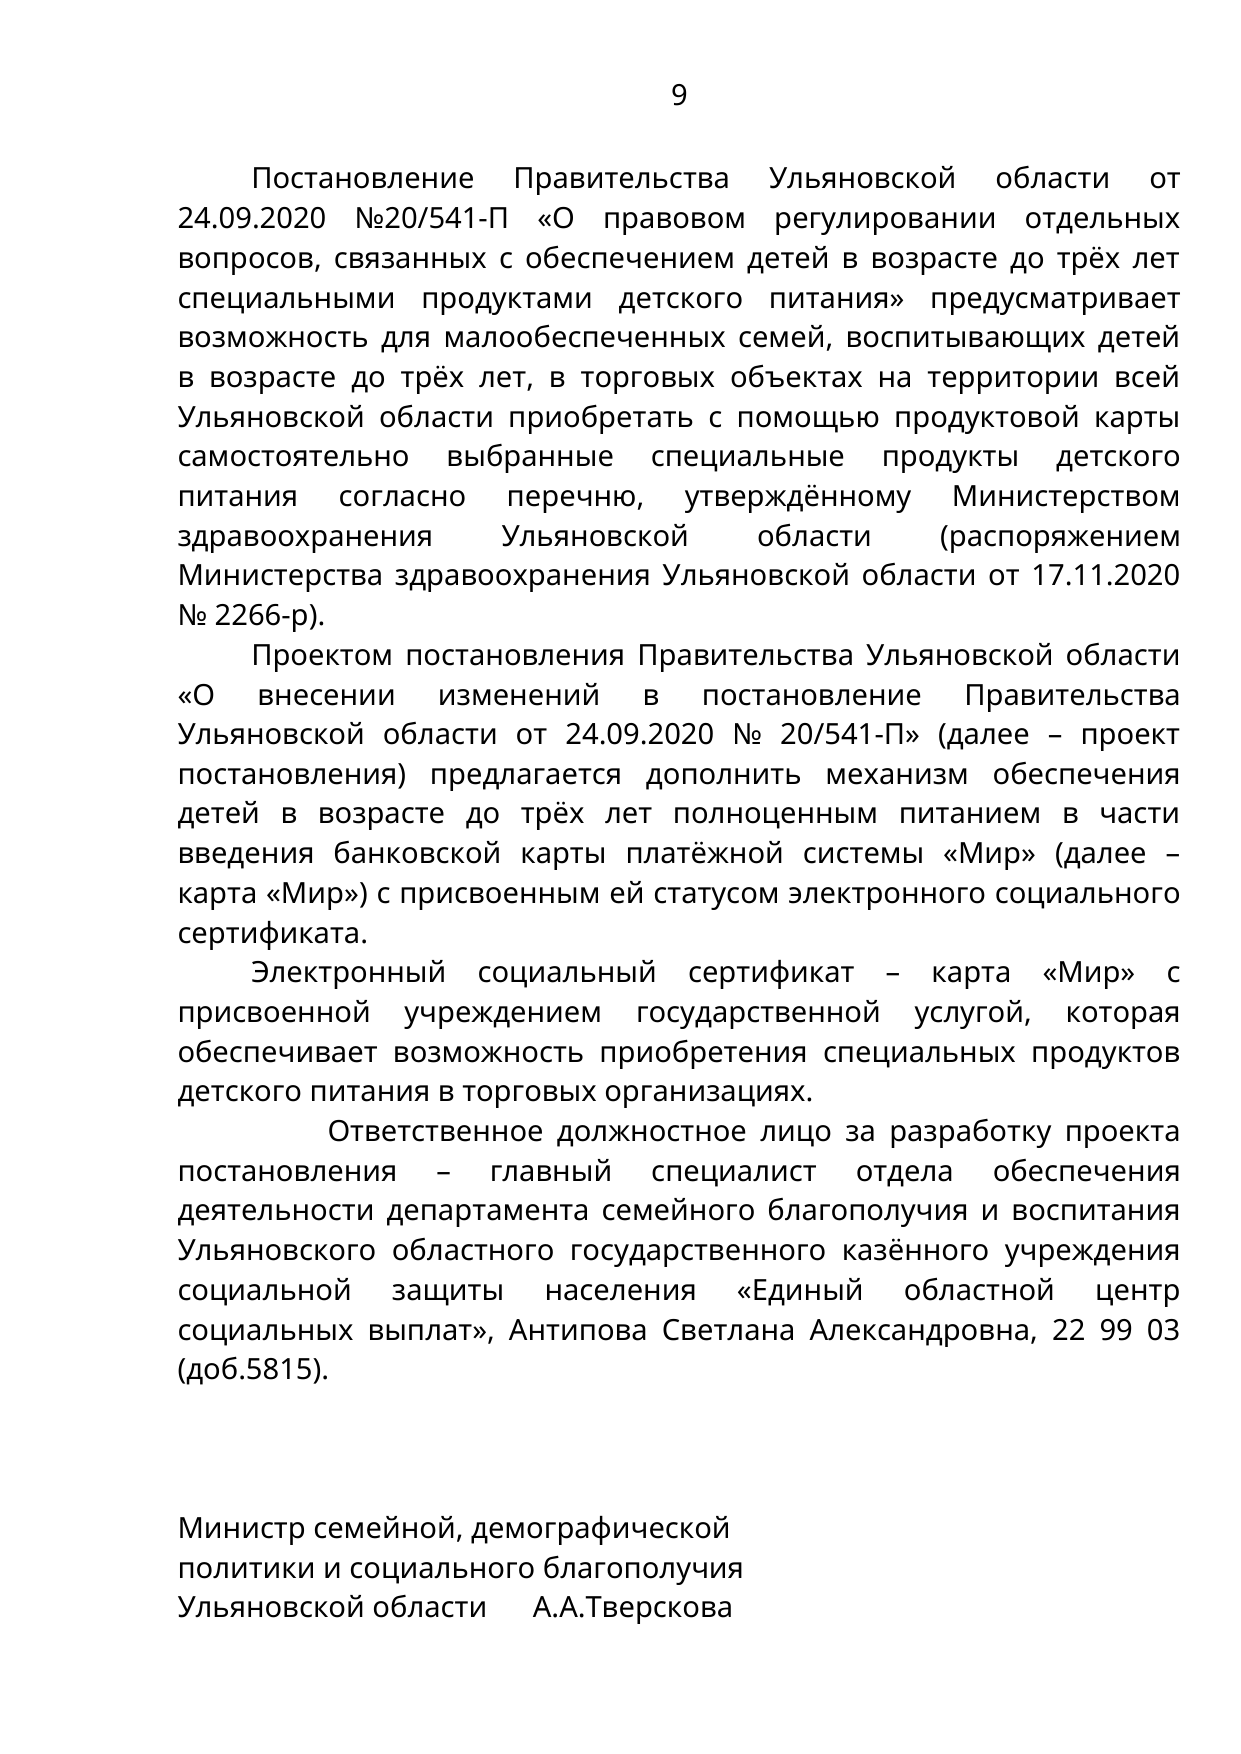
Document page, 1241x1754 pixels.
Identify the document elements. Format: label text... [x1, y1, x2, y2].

text Министр семейной, демографической [177, 1507, 1181, 1547]
text Электронный социальный сертификат – карта «Мир» с присвоенной учреждением государственной услугой, которая обеспечивает возможность приобретения специальных продуктов детского питания в торговых организациях. [177, 952, 1181, 1110]
text Ульяновской области А.А.Тверскова [177, 1587, 1181, 1626]
text Постановление Правительства Ульяновской области от 24.09.2020 №20/541-П «О правовом регулировании отдельных вопросов, связанных с обеспечением детей в возрасте до трёх лет специальными продуктами детского питания» предусматривает возможность для малообеспеченных семей, воспитывающих детей в возрасте до трёх лет, в торговых объектах на территории всей Ульяновской области приобретать с помощью продуктовой карты самостоятельно выбранные специальные продукты детского питания согласно перечню, утверждённому Министерством здравоохранения Ульяновской области (распоряжением Министерства здравоохранения Ульяновской области от 17.11.2020 № 2266-р). [177, 158, 1181, 634]
text Проектом постановления Правительства Ульяновской области «О внесении изменений в постановление Правительства Ульяновской области от 24.09.2020 № 20/541-П» (далее – проект постановления) предлагается дополнить механизм обеспечения детей в возрасте до трёх лет полноценным питанием в части введения банковской карты платёжной системы «Мир» (далее – карта «Мир») с присвоенным ей статусом электронного социального сертификата. [177, 634, 1181, 952]
text Ответственное должностное лицо за разработку проекта постановления – главный специалист отдела обеспечения деятельности департамента семейного благополучия и воспитания Ульяновского областного государственного казённого учреждения социальной защиты населения «Единый областной центр социальных выплат», Антипова Светлана Александровна, 22 99 03 (доб.5815). [177, 1110, 1181, 1388]
text политики и социального благополучия [177, 1547, 1181, 1587]
